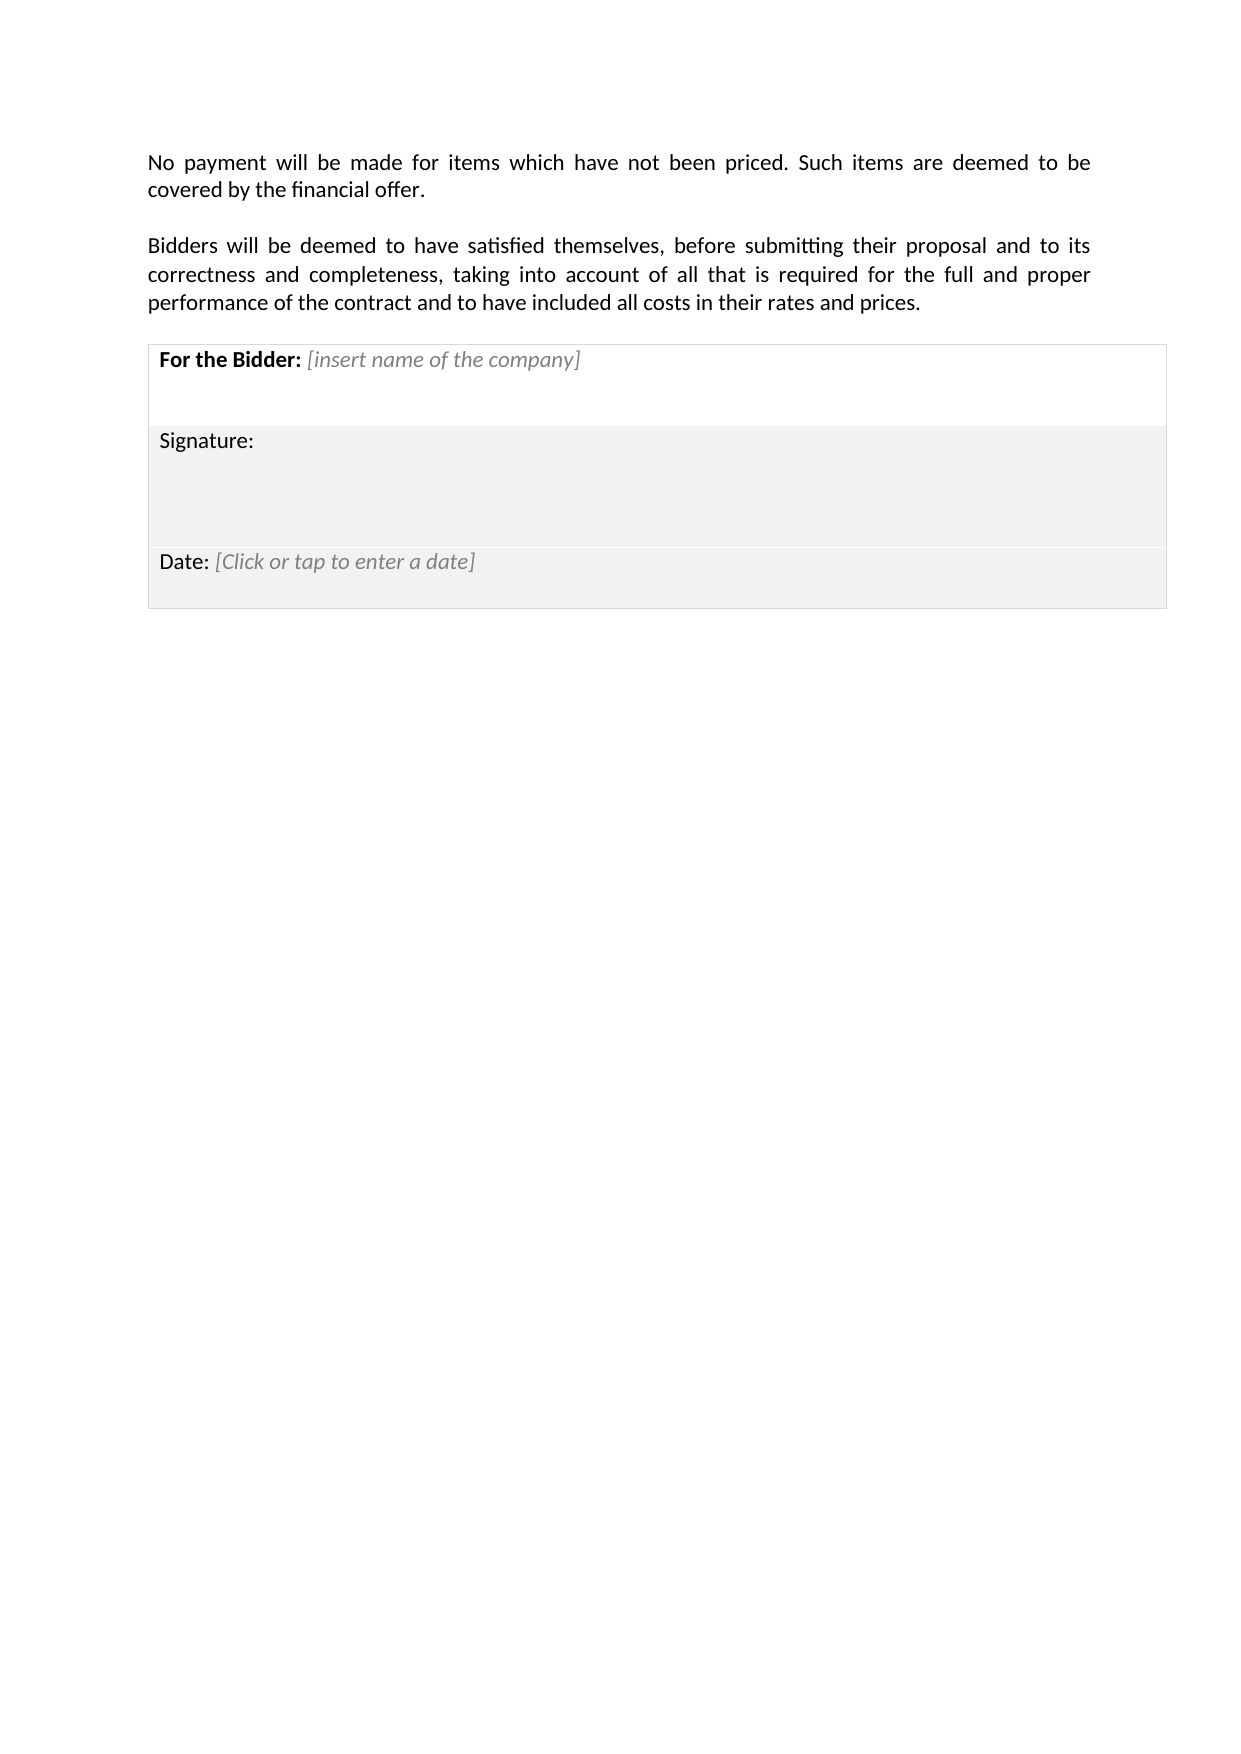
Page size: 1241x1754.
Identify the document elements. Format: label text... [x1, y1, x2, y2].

text Bidders will be deemed to have satisfied themselves, before submitting their proposal and to its correctness and completeness, taking into account of all that is required for the full and proper performance of the contract and to have included all costs in their rates and prices. [148, 232, 1093, 316]
table_cell Date: [149, 548, 1166, 608]
text No payment will be made for items which have not been priced. Such items are deemed to be covered by the financial offer. [148, 148, 1093, 204]
table_header For the Bidder: [149, 345, 1166, 426]
table_cell [149, 426, 1166, 547]
